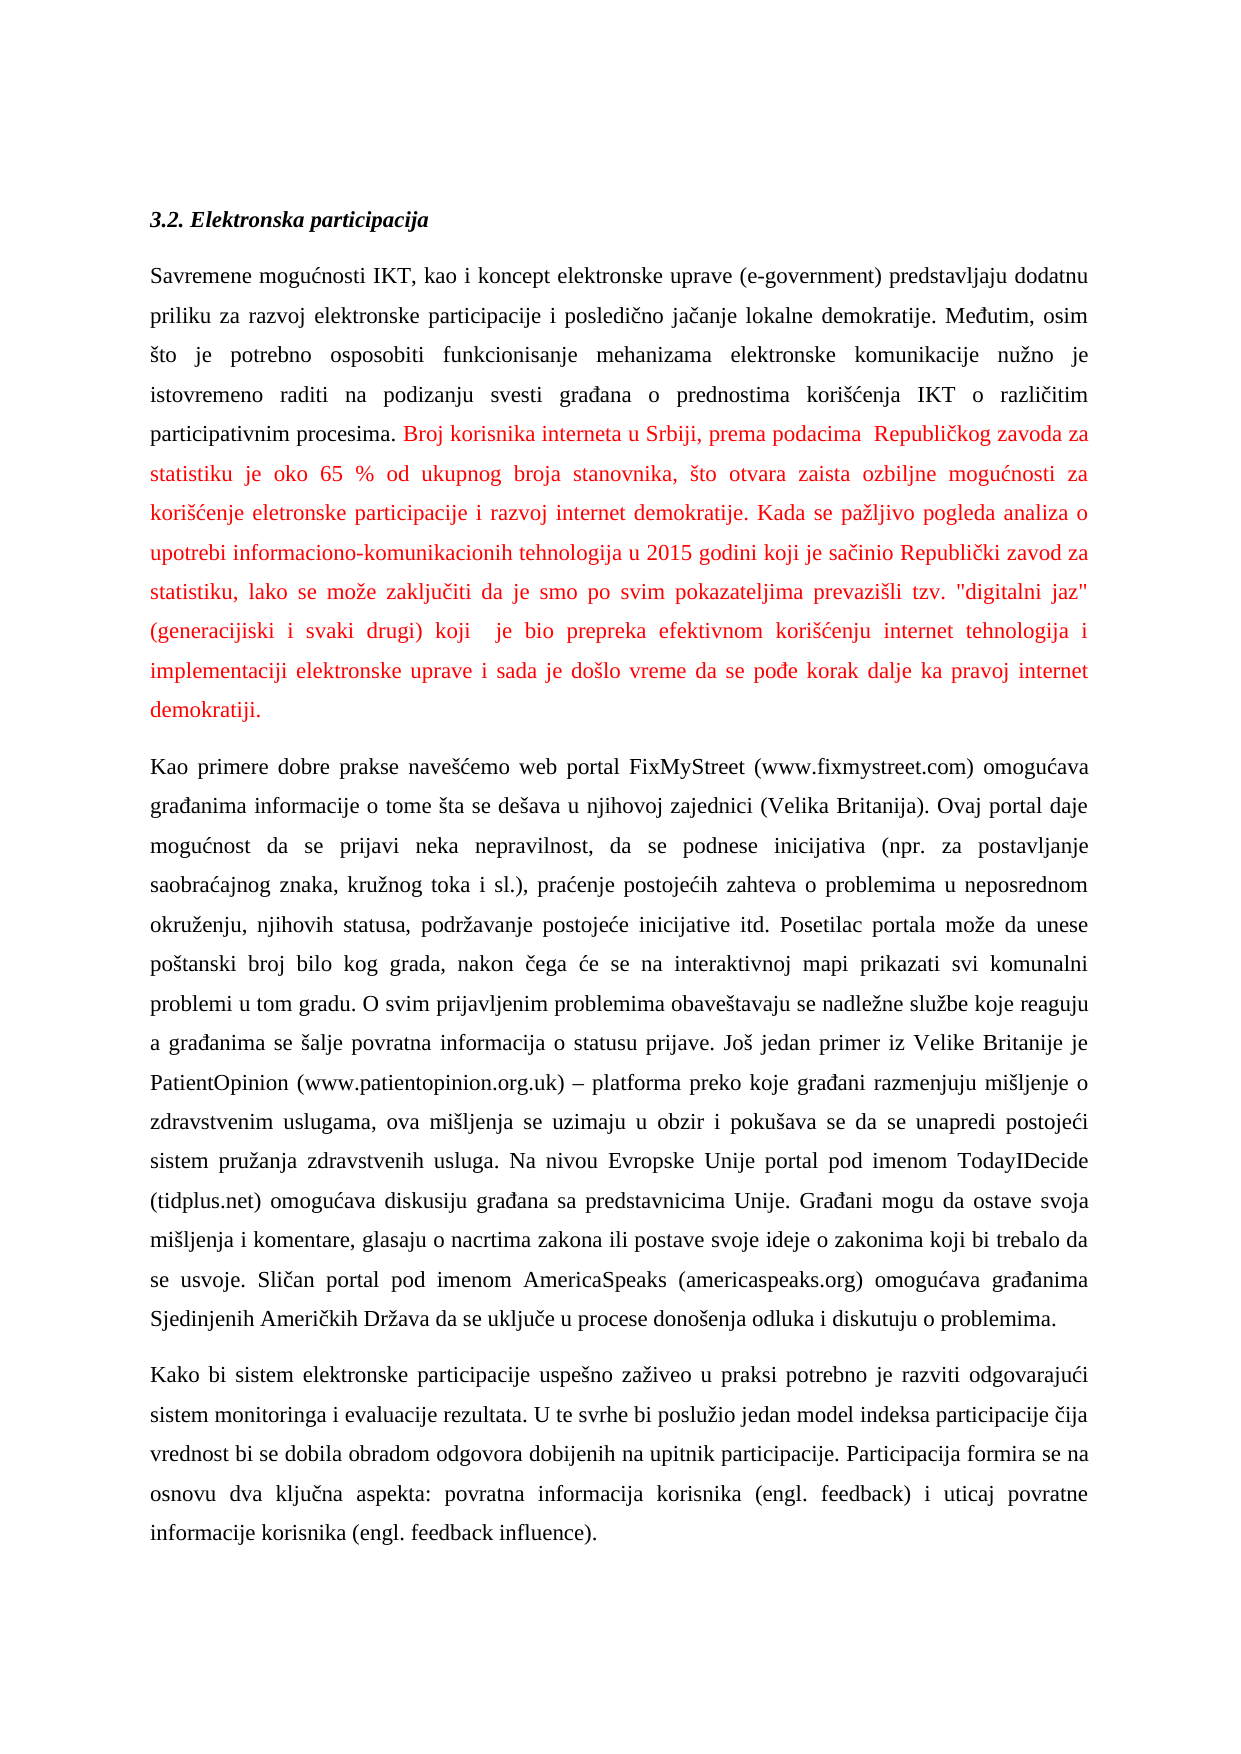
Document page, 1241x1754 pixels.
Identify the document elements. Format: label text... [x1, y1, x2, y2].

text Kako bi sistem elektronske participacije uspešno zaživeo u praksi potrebno je razviti odgovarajući sistem monitoringa i evaluacije rezultata. U te svrhe bi poslužio jedan model indeksa participacije čija vrednost bi se dobila obradom odgovora dobijenih na upitnik participacije. Participacija formira se na osnovu dva ključna aspekta: povratna informacija korisnika (engl. feedback) i uticaj povratne informacije korisnika (engl. feedback influence). [150, 1362, 1090, 1546]
text 3.2. Elektronska participacija [150, 206, 1090, 232]
text Savremene mogućnosti IKT, kao i koncept elektronske uprave (e-government) predstavljaju dodatnu priliku za razvoj elektronske participacije i posledično jačanje lokalne demokratije. Međutim, osim što je potrebno osposobiti funkcionisanje mehanizama elektronske komunikacije nužno je istovremeno raditi na podizanju svesti građana o prednostima korišćenja IKT o različitim participativnim procesima. Broj korisnika interneta u Srbiji, prema podacima Republičkog zavoda za statistiku je oko 65 % od ukupnog broja stanovnika, što otvara zaista ozbiljne mogućnosti za korišćenje eletronske participacije i razvoj internet demokratije. Kada se pažljivo pogleda analiza o upotrebi informaciono-komunikacionih tehnologija u 2015 godini koji je sačinio Republički zavod za statistiku, lako se može zaključiti da je smo po svim pokazateljima prevazišli tzv. "digitalni jaz" (generacijiski i svaki drugi) koji je bio prepreka efektivnom korišćenju internet tehnologija i implementaciji elektronske uprave i sada je došlo vreme da se pođe korak dalje ka pravoj internet demokratiji. [150, 262, 1090, 723]
text Kao primere dobre prakse navešćemo web portal FixMyStreet (www.fixmystreet.com) omogućava građanima informacije o tome šta se dešava u njihovoj zajednici (Velika Britanija). Ovaj portal daje mogućnost da se prijavi neka nepravilnost, da se podnese inicijativa (npr. za postavljanje saobraćajnog znaka, kružnog toka i sl.), praćenje postojećih zahteva o problemima u neposrednom okruženju, njihovih statusa, podržavanje postojeće inicijative itd. Posetilac portala može da unese poštanski broj bilo kog grada, nakon čega će se na interaktivnoj mapi prikazati svi komunalni problemi u tom gradu. O svim prijavljenim problemima obaveštavaju se nadležne službe koje reaguju a građanima se šalje povratna informacija o statusu prijave. Još jedan primer iz Velike Britanije je PatientOpinion (www.patientopinion.org.uk) – platforma preko koje građani razmenjuju mišljenje o zdravstvenim uslugama, ova mišljenja se uzimaju u obzir i pokušava se da se unapredi postojeći sistem pružanja zdravstvenih usluga. Na nivou Evropske Unije portal pod imenom TodayIDecide (tidplus.net) omogućava diskusiju građana sa predstavnicima Unije. Građani mogu da ostave svoja mišljenja i komentare, glasaju o nacrtima zakona ili postave svoje ideje o zakonima koji bi trebalo da se usvoje. Sličan portal pod imenom AmericaSpeaks (americaspeaks.org) omogućava građanima Sjedinjenih Američkih Država da se uključe u procese donošenja odluka i diskutuju o problemima. [150, 753, 1090, 1332]
